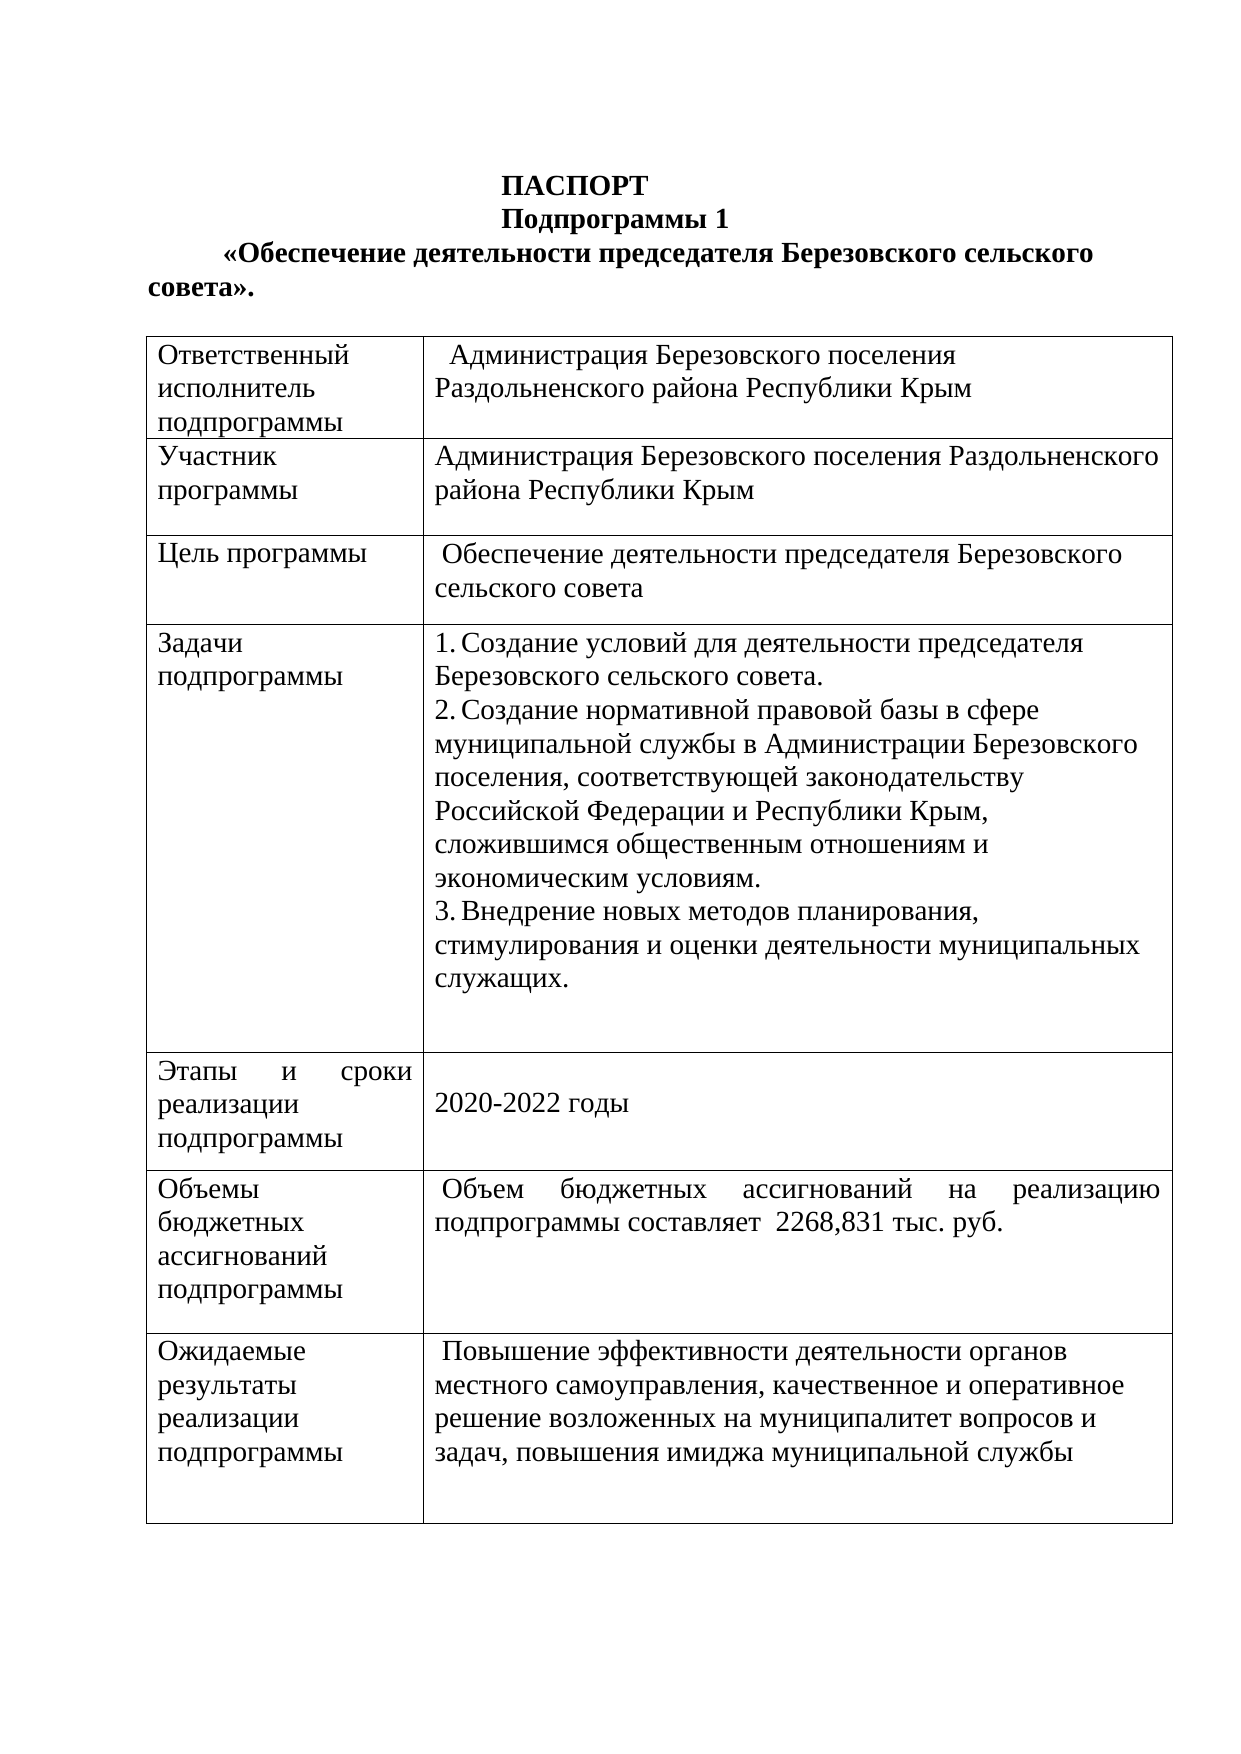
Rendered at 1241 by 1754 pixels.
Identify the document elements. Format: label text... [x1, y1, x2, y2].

table_cell Задачи подпрограммы [147, 625, 423, 1052]
table_cell Ожидаемые результаты реализации подпрограммы [147, 1334, 423, 1522]
table_cell Обеспечение деятельности председателя Березовского сельского совета [424, 536, 1172, 624]
table_header Ответственный исполнитель подпрограммы [147, 337, 423, 437]
table_cell Объемы бюджетных ассигнований подпрограммы [147, 1171, 423, 1332]
table_cell Объем бюджетных ассигнований на реализацию подпрограммы составляет 2268,831 тыс. руб. [424, 1171, 1172, 1332]
subtitle «Обеспечение деятельности председателя Березовского сельского совета». [148, 235, 1152, 302]
table_cell Участник программы [147, 439, 423, 535]
subtitle ПАСПОРТ [501, 168, 870, 202]
table_cell Цель программы [147, 536, 423, 624]
table_cell Администрация Березовского поселения Раздольненского района Республики Крым [424, 439, 1172, 535]
table_header Администрация Березовского поселения Раздольненского района Республики Крым [424, 337, 1172, 437]
table_cell [146, 1524, 423, 1531]
text Подпрограммы 1 [501, 202, 869, 235]
table_cell Этапы и сроки реализации подпрограммы [147, 1053, 423, 1170]
table_cell Создание условий для деятельности председателя Березовского сельского совета. Создание нормативной правовой базы в сфере муниципальной службы в Администрации Березовского поселения, соответствующей законодательству Российской Федерации и Республики Крым, сложившимся общественным отношениям и экономическим условиям. Внедрение новых методов планирования, стимулирования и оценки деятельности муниципальных служащих. [424, 625, 1172, 1052]
table_cell [424, 1524, 1172, 1531]
table_cell Повышение эффективности деятельности органов местного самоуправления, качественное и оперативное решение возложенных на муниципалитет вопросов и задач, повышения имиджа муниципальной службы [424, 1334, 1172, 1522]
table_cell 2020-2022 годы [424, 1053, 1172, 1170]
